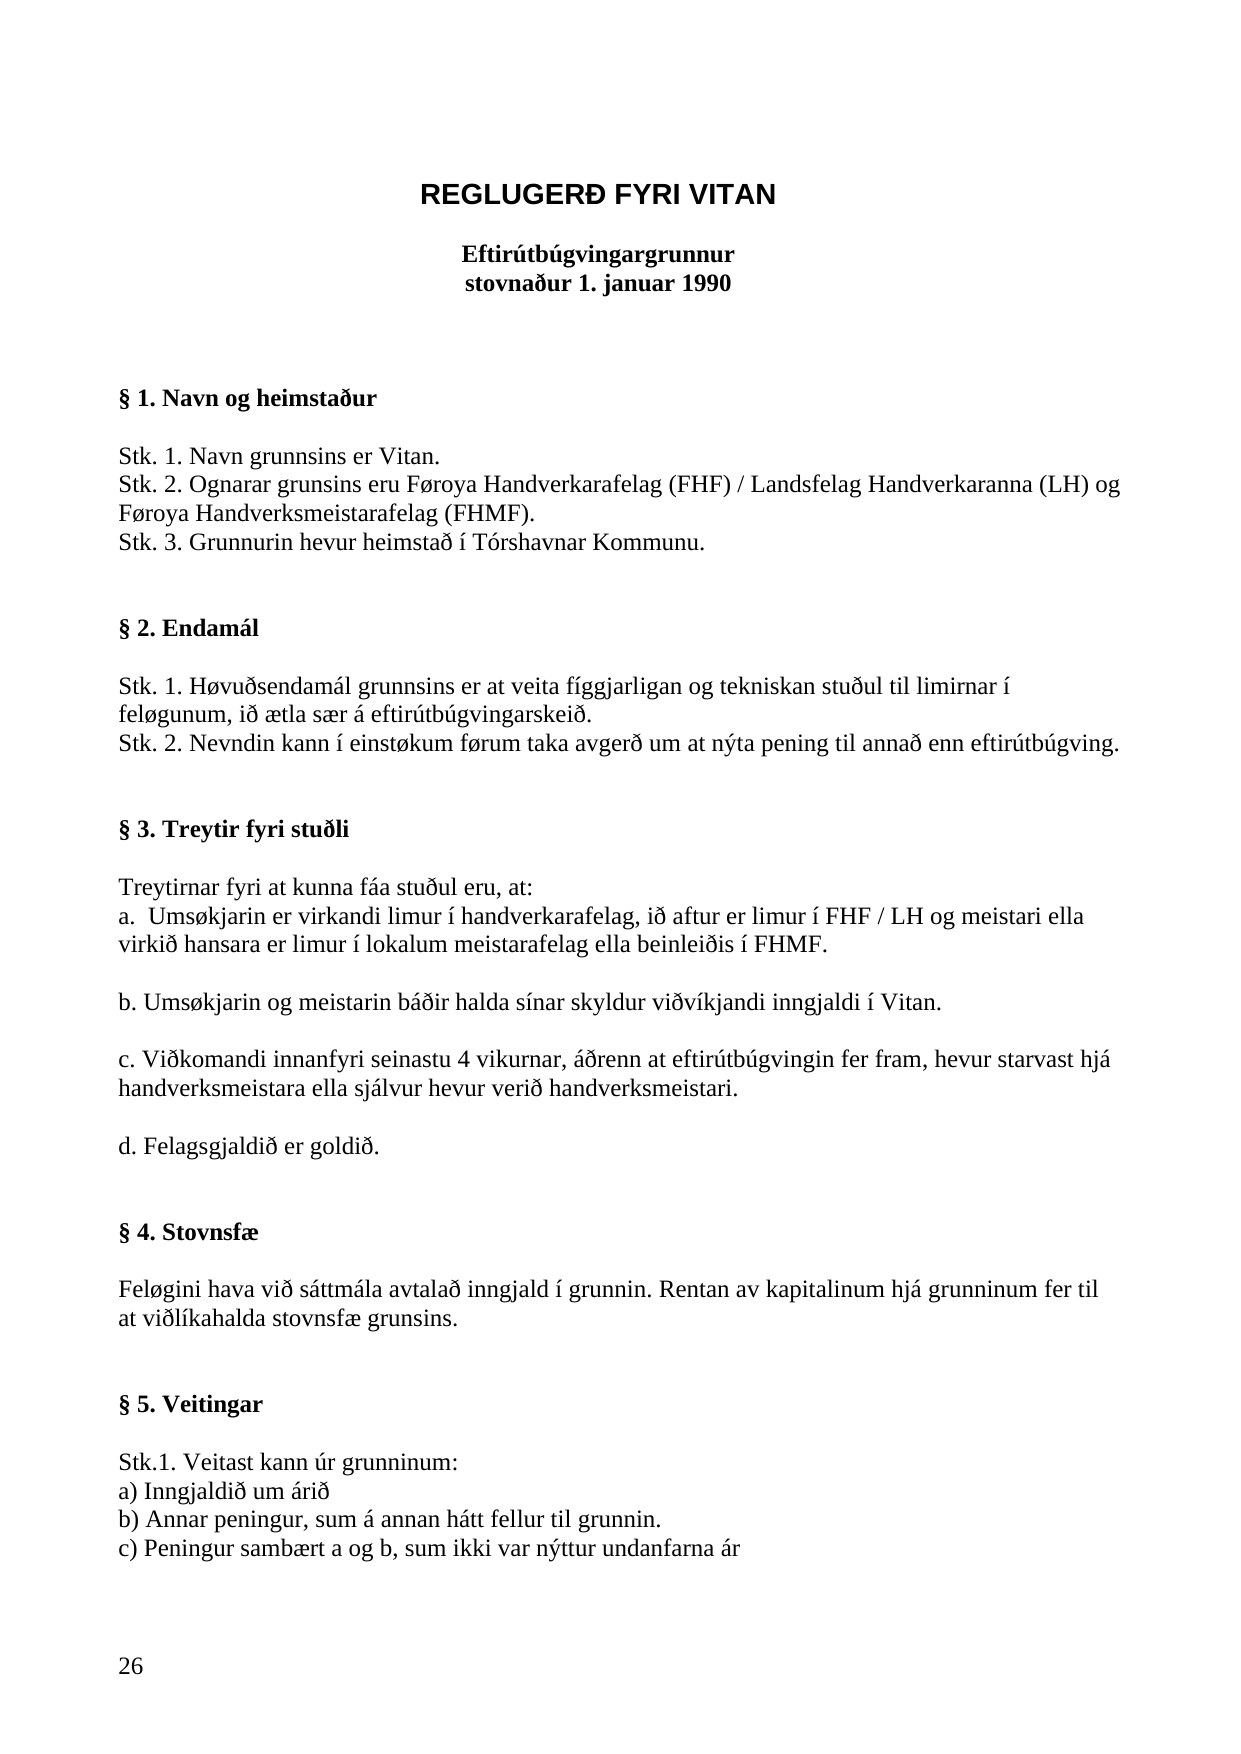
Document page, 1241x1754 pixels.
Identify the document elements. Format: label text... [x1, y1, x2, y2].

text § 4. Stovnsfæ [118, 1217, 1122, 1246]
text § 1. Navn og heimstaður [118, 383, 1122, 412]
text Eftirútbúgvingargrunnur [118, 239, 1078, 268]
text Stk.1. Veitast kann úr grunninum: [118, 1447, 1122, 1476]
text stovnaður 1. januar 1990 [118, 268, 1078, 297]
text a) Inngjaldið um árið [118, 1476, 1122, 1504]
text § 2. Endamál [118, 613, 1122, 642]
text c) Peningur sambært a og b, sum ikki var nýttur undanfarna ár [118, 1533, 1122, 1562]
text § 5. Veitingar [118, 1389, 1122, 1418]
text Stk. 1. Navn grunnsins er Vitan. [118, 441, 1122, 469]
text Stk. 2. Ognarar grunsins eru Føroya Handverkarafelag (FHF) / Landsfelag Handverkaranna (LH) og Føroya Handverksmeistarafelag (FHMF). [118, 469, 1122, 527]
text b) Annar peningur, sum á annan hátt fellur til grunnin. [118, 1504, 1122, 1533]
text § 3. Treytir fyri stuðli [118, 814, 1122, 843]
text b. Umsøkjarin og meistarin báðir halda sínar skyldur viðvíkjandi inngjaldi í Vitan. [118, 987, 1122, 1016]
text Stk. 1. Høvuðsendamál grunnsins er at veita fíggjarligan og tekniskan stuðul til limirnar í feløgunum, ið ætla sær á eftirútbúgvingarskeið. [118, 671, 1122, 728]
text a. Umsøkjarin er virkandi limur í handverkarafelag, ið aftur er limur í FHF / LH og meistari ella virkið hansara er limur í lokalum meistarafelag ella beinleiðis í FHMF. [118, 901, 1122, 958]
text Feløgini hava við sáttmála avtalað inngjald í grunnin. Rentan av kapitalinum hjá grunninum fer til at viðlíkahalda stovnsfæ grunsins. [118, 1274, 1122, 1332]
text d. Felagsgjaldið er goldið. [118, 1131, 1122, 1159]
text c. Viðkomandi innanfyri seinastu 4 vikurnar, áðrenn at eftirútbúgvingin fer fram, hevur starvast hjá handverksmeistara ella sjálvur hevur verið handverksmeistari. [118, 1044, 1122, 1102]
subtitle REGLUGERÐ FYRI VITAN [118, 177, 1078, 211]
text Stk. 2. Nevndin kann í einstøkum førum taka avgerð um at nýta pening til annað enn eftirútbúgving. [118, 728, 1122, 757]
text Treytirnar fyri at kunna fáa stuðul eru, at: [118, 872, 1122, 901]
text Stk. 3. Grunnurin hevur heimstað í Tórshavnar Kommunu. [118, 527, 1122, 556]
